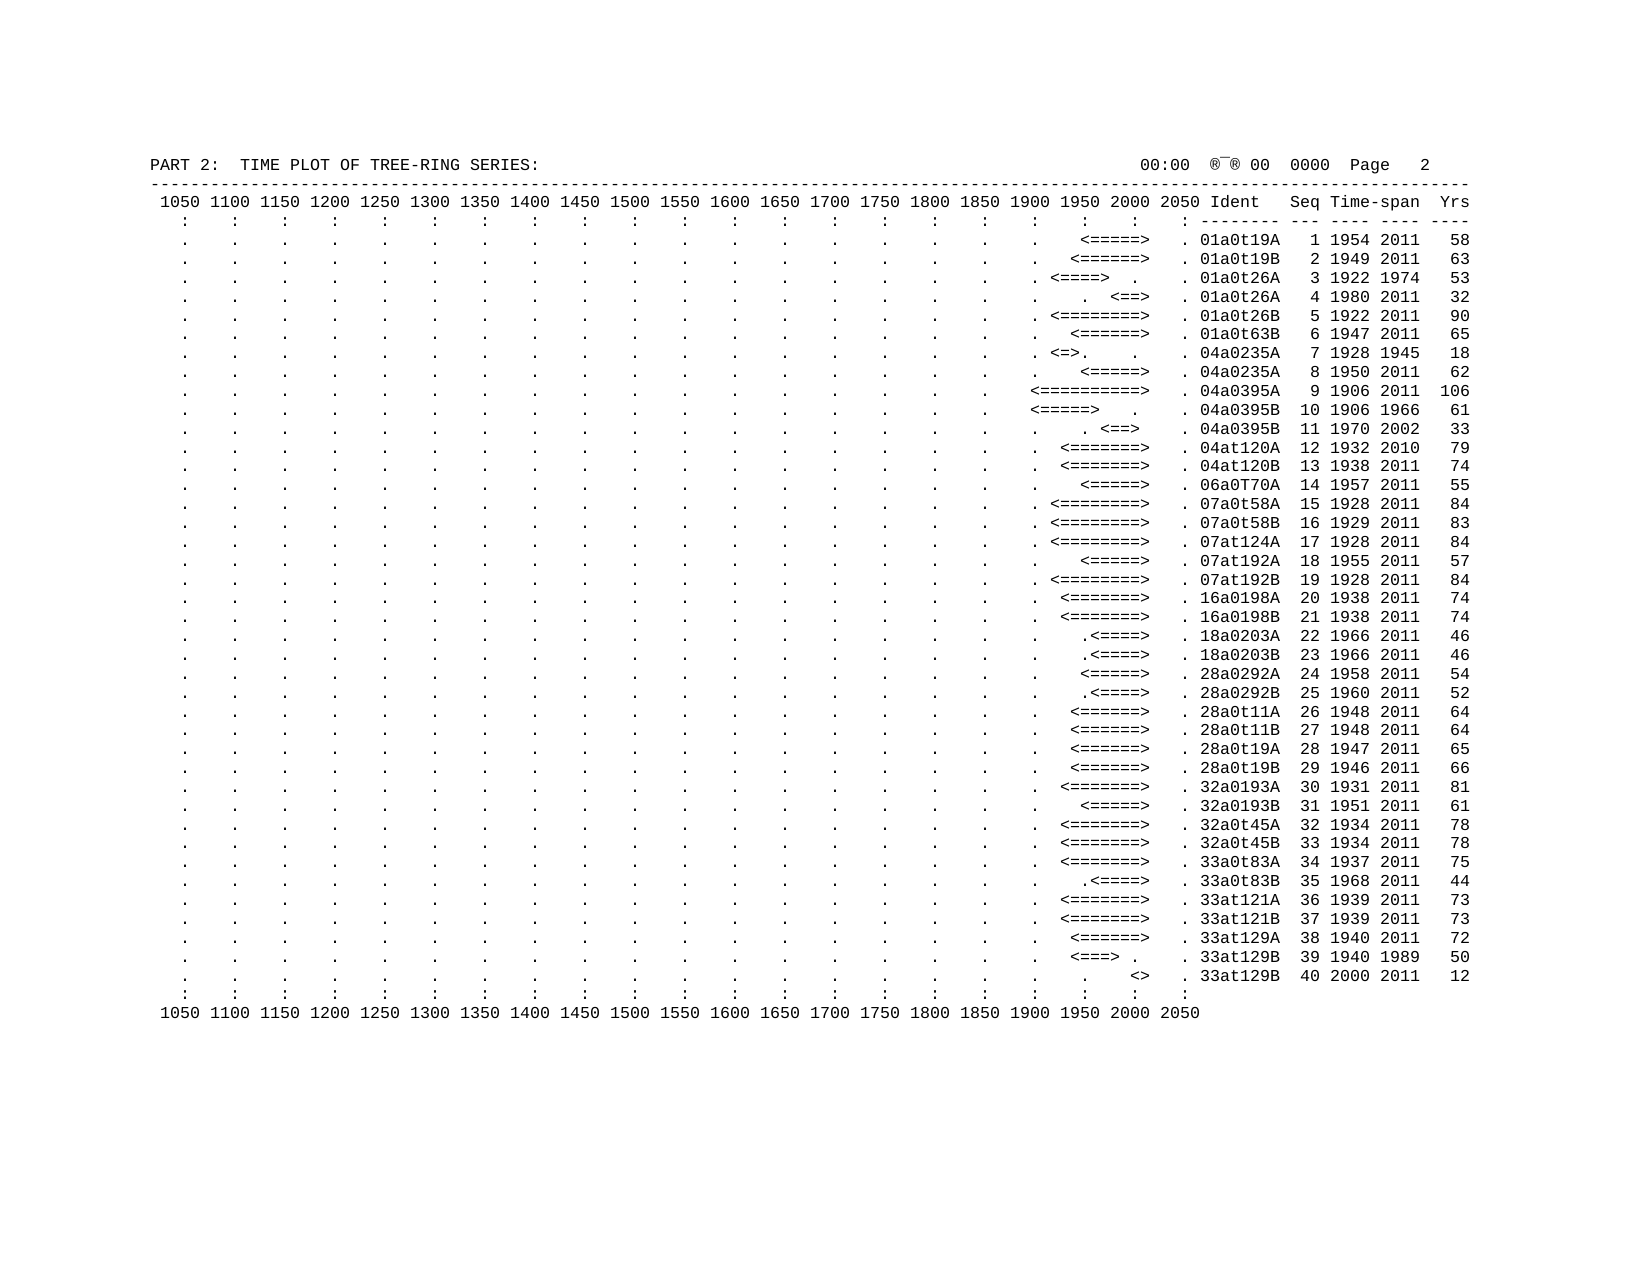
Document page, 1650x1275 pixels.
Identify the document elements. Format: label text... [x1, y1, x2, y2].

text PART 2: TIME PLOT OF TREE-RING SERIES: 00:00 ®¯® 00 0000 Page 2 [150, 156, 1500, 175]
text . . . . . . . . . . . . . . . . . . <=====> . 01a0t19A 1 1954 2011 58 [150, 232, 1500, 251]
text . . . . . . . . . . . . . . . . . . . <==> . 04a0395B 11 1970 2002 33 [150, 420, 1500, 439]
text . . . . . . . . . . . . . . . . . . <====> . . 01a0t26A 3 1922 1974 53 [150, 269, 1500, 288]
text . . . . . . . . . . . . . . . . . . <======> . 01a0t63B 6 1947 2011 65 [150, 326, 1500, 345]
text . . . . . . . . . . . . . . . . . . <======> . 28a0t11A 26 1948 2011 64 [150, 703, 1500, 722]
text . . . . . . . . . . . . . . . . . . <=====> . 06a0T70A 14 1957 2011 55 [150, 477, 1500, 496]
text ------------------------------------------------------------------------------------------------------------------------------------ [150, 175, 1500, 194]
text . . . . . . . . . . . . . . . . . . <=======> . 16a0198A 20 1938 2011 74 [150, 590, 1500, 609]
text . . . . . . . . . . . . . . . . . . .<====> . 18a0203B 23 1966 2011 46 [150, 647, 1500, 665]
text 1050 1100 1150 1200 1250 1300 1350 1400 1450 1500 1550 1600 1650 1700 1750 1800 1850 1900 1950 2000 2050 [150, 1005, 1500, 1024]
text . . . . . . . . . . . . . . . . . . .<====> . 18a0203A 22 1966 2011 46 [150, 628, 1500, 647]
text . . . . . . . . . . . . . . . . . . .<====> . 28a0292B 25 1960 2011 52 [150, 684, 1500, 703]
text . . . . . . . . . . . . . . . . . . <========> . 01a0t26B 5 1922 2011 90 [150, 307, 1500, 326]
text . . . . . . . . . . . . . . . . . . . <==> . 01a0t26A 4 1980 2011 32 [150, 288, 1500, 307]
text . . . . . . . . . . . . . . . . . . <=======> . 16a0198B 21 1938 2011 74 [150, 609, 1500, 628]
text . . . . . . . . . . . . . . . . . . <=====> . 28a0292A 24 1958 2011 54 [150, 665, 1500, 684]
text . . . . . . . . . . . . . . . . . . <=====> . 32a0193B 31 1951 2011 61 [150, 797, 1500, 816]
text . . . . . . . . . . . . . . . . . . <=======> . 33at121B 37 1939 2011 73 [150, 911, 1500, 929]
text . . . . . . . . . . . . . . . . . . <=======> . 04at120A 12 1932 2010 79 [150, 439, 1500, 458]
text . . . . . . . . . . . . . . . . . . <=======> . 32a0t45B 33 1934 2011 78 [150, 835, 1500, 854]
text . . . . . . . . . . . . . . . . . . <========> . 07a0t58B 16 1929 2011 83 [150, 514, 1500, 533]
text . . . . . . . . . . . . . . . . . . <=====> . 04a0235A 8 1950 2011 62 [150, 364, 1500, 383]
text : : : : : : : : : : : : : : : : : : : : : -------- --- ---- ---- ---- [150, 213, 1500, 232]
text . . . . . . . . . . . . . . . . . . <======> . 01a0t19B 2 1949 2011 63 [150, 251, 1500, 269]
text . . . . . . . . . . . . . . . . . . <=======> . 33a0t83A 34 1937 2011 75 [150, 854, 1500, 873]
text . . . . . . . . . . . . . . . . . . <========> . 07a0t58A 15 1928 2011 84 [150, 496, 1500, 514]
text . . . . . . . . . . . . . . . . . . <=======> . 04at120B 13 1938 2011 74 [150, 458, 1500, 477]
text . . . . . . . . . . . . . . . . . . <======> . 28a0t11B 27 1948 2011 64 [150, 722, 1500, 741]
text . . . . . . . . . . . . . . . . . <==========> . 04a0395A 9 1906 2011 106 [150, 383, 1500, 401]
text . . . . . . . . . . . . . . . . . . . <> . 33at129B 40 2000 2011 12 [150, 967, 1500, 986]
text . . . . . . . . . . . . . . . . . . <=======> . 33at121A 36 1939 2011 73 [150, 892, 1500, 911]
text . . . . . . . . . . . . . . . . . . <=====> . 07at192A 18 1955 2011 57 [150, 552, 1500, 571]
text . . . . . . . . . . . . . . . . . . <========> . 07at124A 17 1928 2011 84 [150, 533, 1500, 552]
text . . . . . . . . . . . . . . . . . . <=======> . 32a0193A 30 1931 2011 81 [150, 778, 1500, 797]
text . . . . . . . . . . . . . . . . . . .<====> . 33a0t83B 35 1968 2011 44 [150, 873, 1500, 892]
text . . . . . . . . . . . . . . . . . . <======> . 28a0t19B 29 1946 2011 66 [150, 760, 1500, 778]
text : : : : : : : : : : : : : : : : : : : : : [150, 986, 1500, 1005]
text . . . . . . . . . . . . . . . . . . <=======> . 32a0t45A 32 1934 2011 78 [150, 816, 1500, 835]
text . . . . . . . . . . . . . . . . . . <=>. . . 04a0235A 7 1928 1945 18 [150, 345, 1500, 364]
text . . . . . . . . . . . . . . . . . . <===> . . 33at129B 39 1940 1989 50 [150, 948, 1500, 967]
text . . . . . . . . . . . . . . . . . <=====> . . 04a0395B 10 1906 1966 61 [150, 401, 1500, 420]
text . . . . . . . . . . . . . . . . . . <======> . 28a0t19A 28 1947 2011 65 [150, 741, 1500, 760]
text . . . . . . . . . . . . . . . . . . <========> . 07at192B 19 1928 2011 84 [150, 571, 1500, 590]
text . . . . . . . . . . . . . . . . . . <======> . 33at129A 38 1940 2011 72 [150, 929, 1500, 948]
text 1050 1100 1150 1200 1250 1300 1350 1400 1450 1500 1550 1600 1650 1700 1750 1800 1850 1900 1950 2000 2050 Ident Seq Time-span Yrs [150, 194, 1500, 213]
